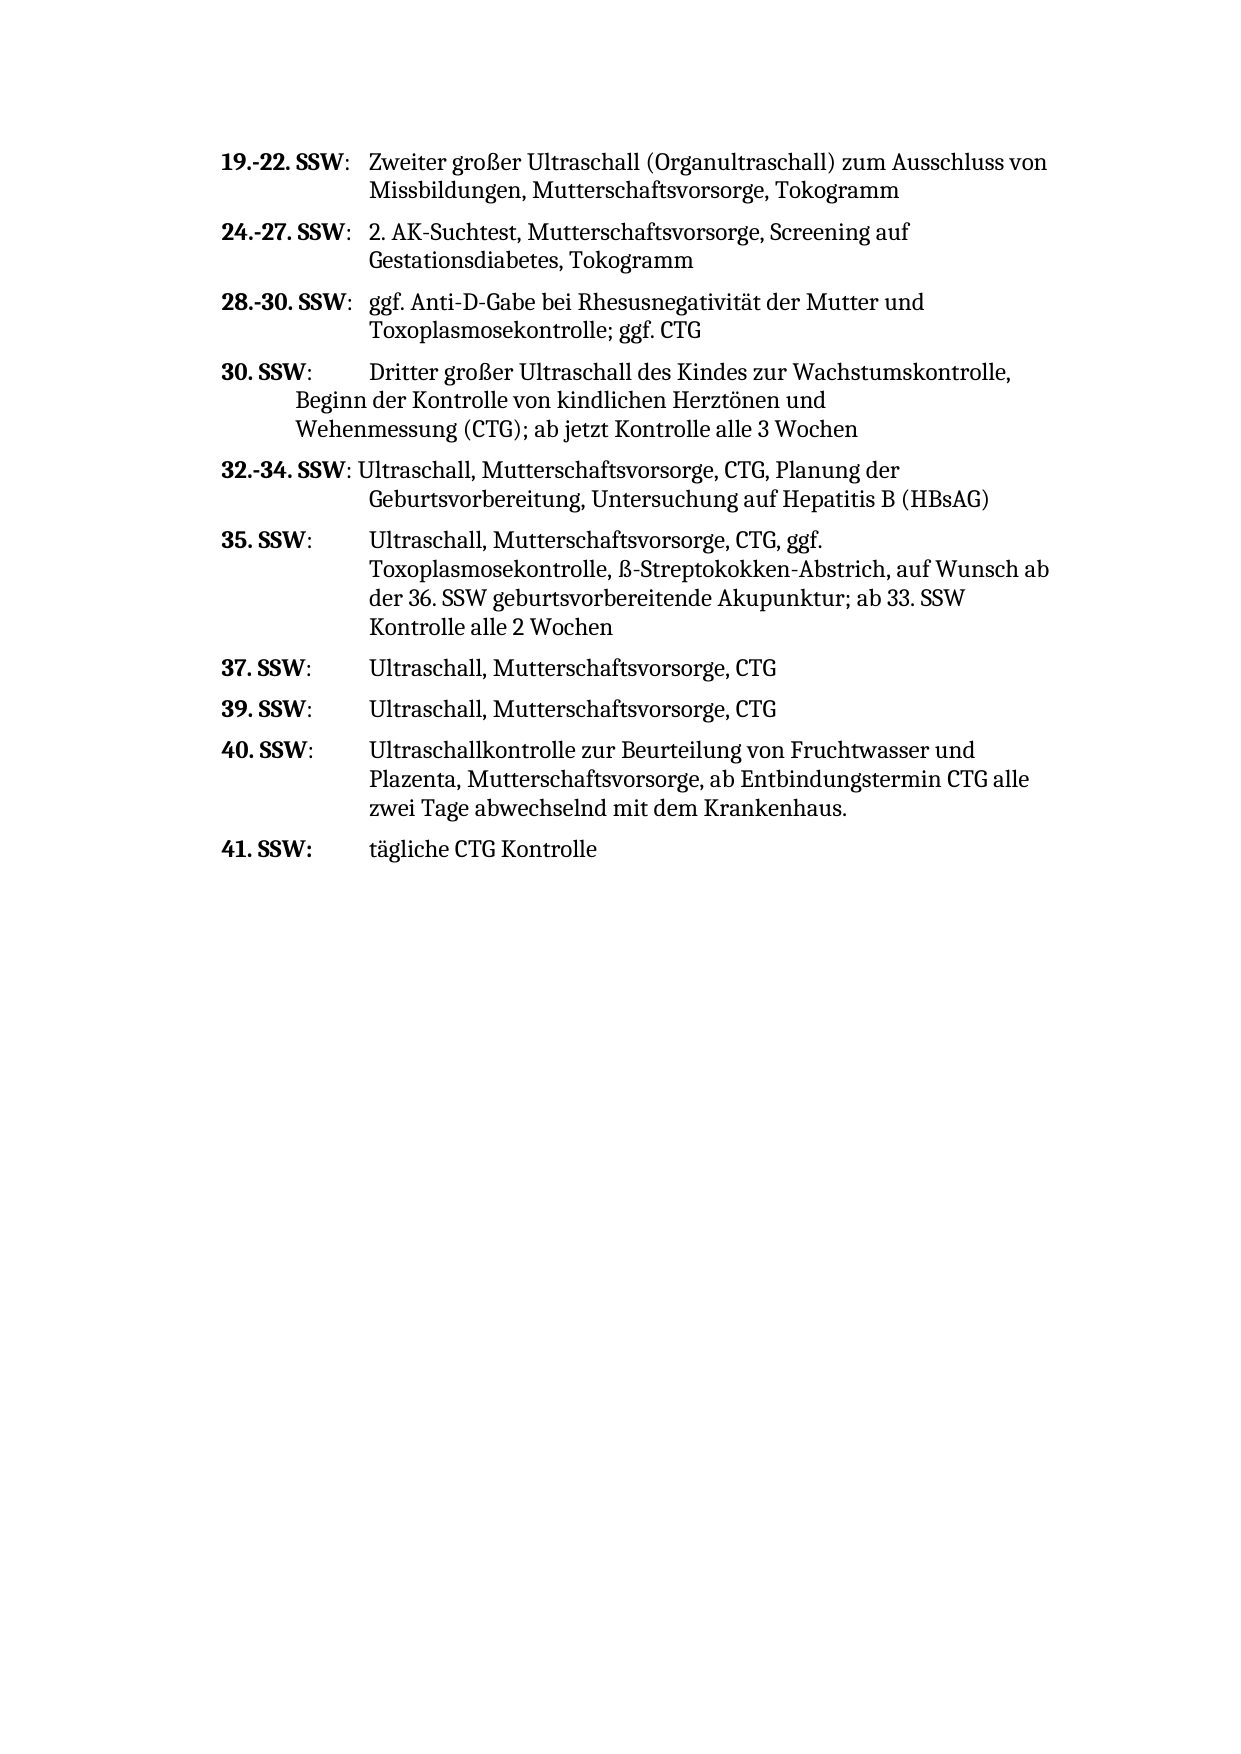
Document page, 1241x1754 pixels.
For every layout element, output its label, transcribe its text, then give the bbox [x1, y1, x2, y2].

text 35. SSW: Ultraschall, Mutterschaftsvorsorge, CTG, ggf. Toxoplasmosekontrolle, ß-Streptokokken-Abstrich, auf Wunsch ab der 36. SSW geburtsvorbereitende Akupunktur; ab 33. SSW Kontrolle alle 2 Wochen [221, 526, 1093, 641]
text 32.-34. SSW: Ultraschall, Mutterschaftsvorsorge, CTG, Planung der Geburtsvorbereitung, Untersuchung auf Hepatitis B (HBsAG) [221, 456, 1093, 514]
text 19.-22. SSW: Zweiter großer Ultraschall (Organultraschall) zum Ausschluss von Missbildungen, Mutterschaftsvorsorge, Tokogramm [221, 148, 1093, 205]
text 40. SSW: Ultraschallkontrolle zur Beurteilung von Fruchtwasser und Plazenta, Mutterschaftsvorsorge, ab Entbindungstermin CTG alle zwei Tage abwechselnd mit dem Krankenhaus. [221, 736, 1093, 823]
text 39. SSW: Ultraschall, Mutterschaftsvorsorge, CTG [221, 695, 1093, 724]
text 24.-27. SSW: 2. AK-Suchtest, Mutterschaftsvorsorge, Screening auf Gestationsdiabetes, Tokogramm [221, 218, 1093, 275]
text 30. SSW: Dritter großer Ultraschall des Kindes zur Wachstumskontrolle, Beginn der Kontrolle von kindlichen Herztönen und Wehenmessung (CTG); ab jetzt Kontrolle alle 3 Wochen [221, 358, 1093, 444]
text 37. SSW: Ultraschall, Mutterschaftsvorsorge, CTG [221, 654, 1093, 683]
text 28.-30. SSW: ggf. Anti-D-Gabe bei Rhesusnegativität der Mutter und Toxoplasmosekontrolle; ggf. CTG [221, 288, 1093, 345]
text 41. SSW: tägliche CTG Kontrolle [221, 835, 1093, 864]
